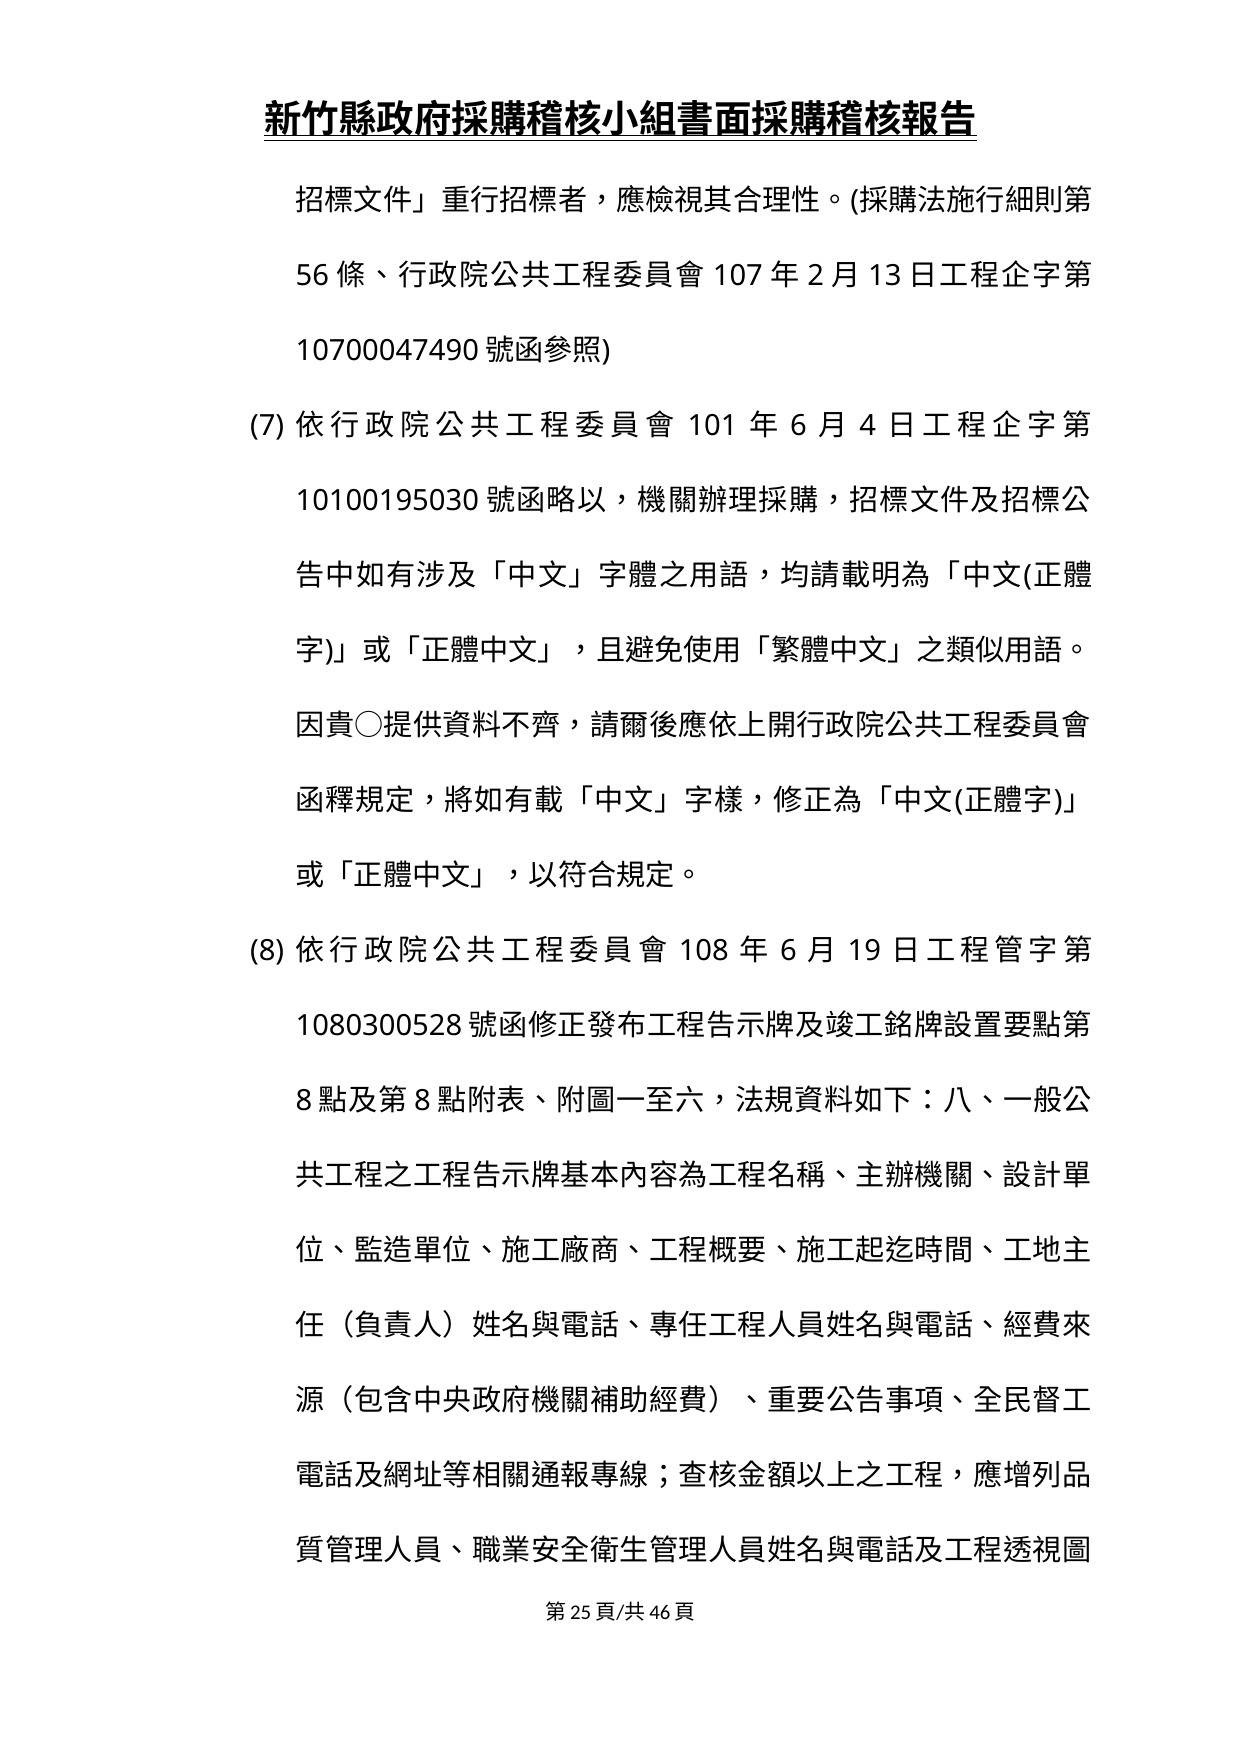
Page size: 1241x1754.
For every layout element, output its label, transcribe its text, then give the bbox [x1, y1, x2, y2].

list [250, 910, 1092, 1585]
list 依行政院公共工程委員會101年6月4日工程企字第10100195030號函略以，機關辦理採購，招標文件及招標公告中如有涉及「中文」字體之用語，均請載明為「中文(正體字)」或「正體中文」，且避免使用「繁體中文」之類似用語。因貴○提供資料不齊，請爾後應依上開行政院公共工程委員會函釋規定，將如有載「中文」字樣，修正為「中文(正體字)」或「正體中文」，以符合規定。 [250, 385, 1092, 910]
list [250, 160, 1092, 385]
